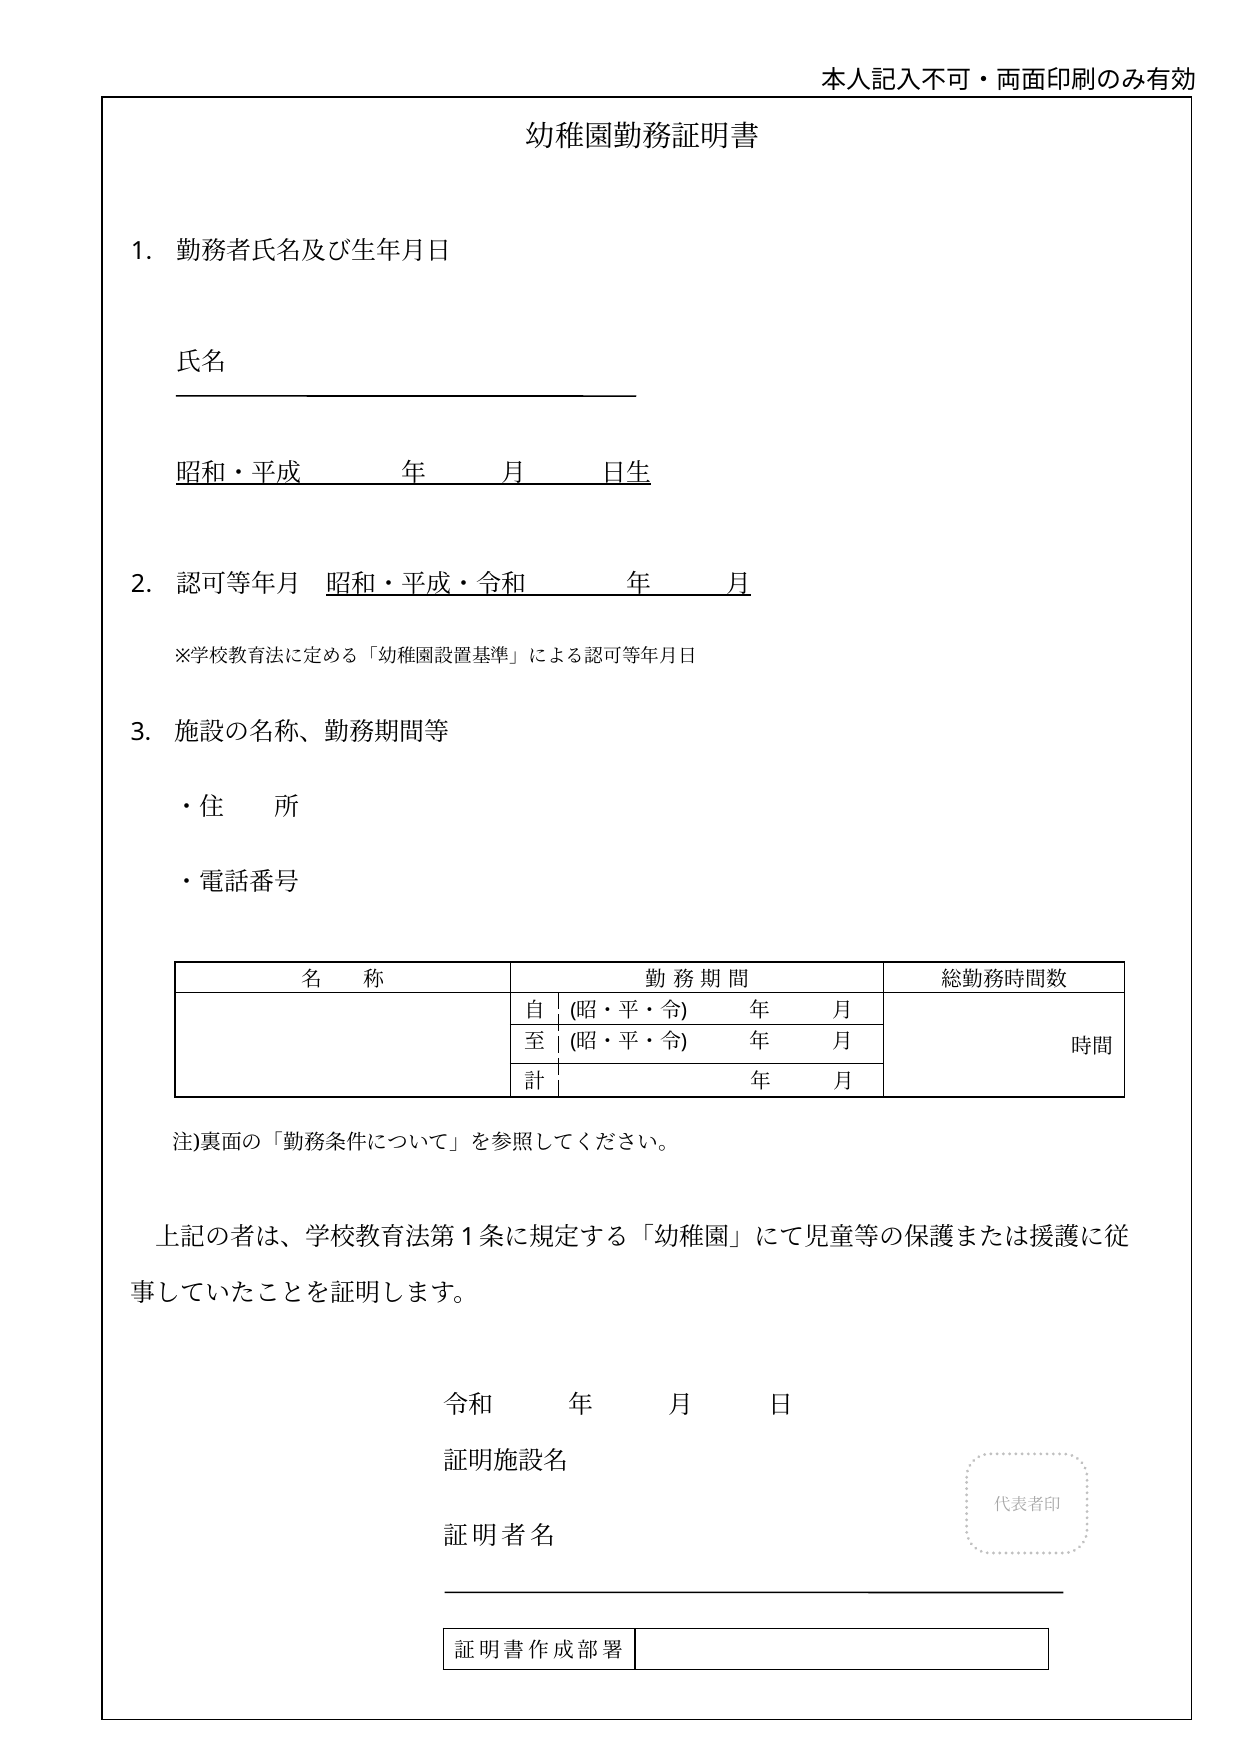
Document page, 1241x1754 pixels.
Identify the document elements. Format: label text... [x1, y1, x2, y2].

text 昭和・平成 年 月 日生 [89, 452, 1196, 489]
list 施設の名称、勤務期間等 ・住 所 ・電話番号 [130, 711, 1196, 899]
table_header 証明書作成部署 [444, 1629, 634, 1669]
table_header 勤務期間 [511, 963, 883, 992]
text 証明施設名 [443, 1440, 1196, 1477]
text 注)裏面の「勤務条件について」を参照してください。 [172, 1084, 1196, 1159]
table_cell 至 [511, 1025, 559, 1063]
list 認可等年月 昭和・平成・令和 年 月 [131, 563, 1196, 600]
table_header 総勤務時間数 [884, 963, 1124, 992]
table_cell 自 [511, 993, 559, 1023]
table_cell (昭・平・令) 年 月 [559, 993, 883, 1023]
list ※学校教育法に定める「幼稚園設置基準」による認可等年月日 [175, 636, 1196, 674]
table_header 名称 [176, 963, 510, 992]
table_cell (昭・平・令) 年 月 [559, 1025, 883, 1063]
table_cell 計 [511, 1064, 559, 1096]
table_cell 時間 [884, 993, 1124, 1096]
list 勤務者氏名及び生年月日 [131, 230, 1196, 267]
text 氏名 [89, 341, 1196, 378]
text 幼稚園勤務証明書 [89, 96, 1196, 171]
table_header [636, 1629, 1048, 1669]
table_cell [176, 993, 510, 1096]
text 令和 年 月 日 [443, 1384, 1196, 1421]
text 本人記入不可・両面印刷のみ有効 [89, 59, 1196, 96]
table_cell 年 月 [559, 1064, 883, 1096]
text 上記の者は、学校教育法第1条に規定する「幼稚園」にて児童等の保護または援護に従事していたことを証明します。 [130, 1216, 1154, 1309]
text 証明者名 [443, 1515, 1196, 1552]
